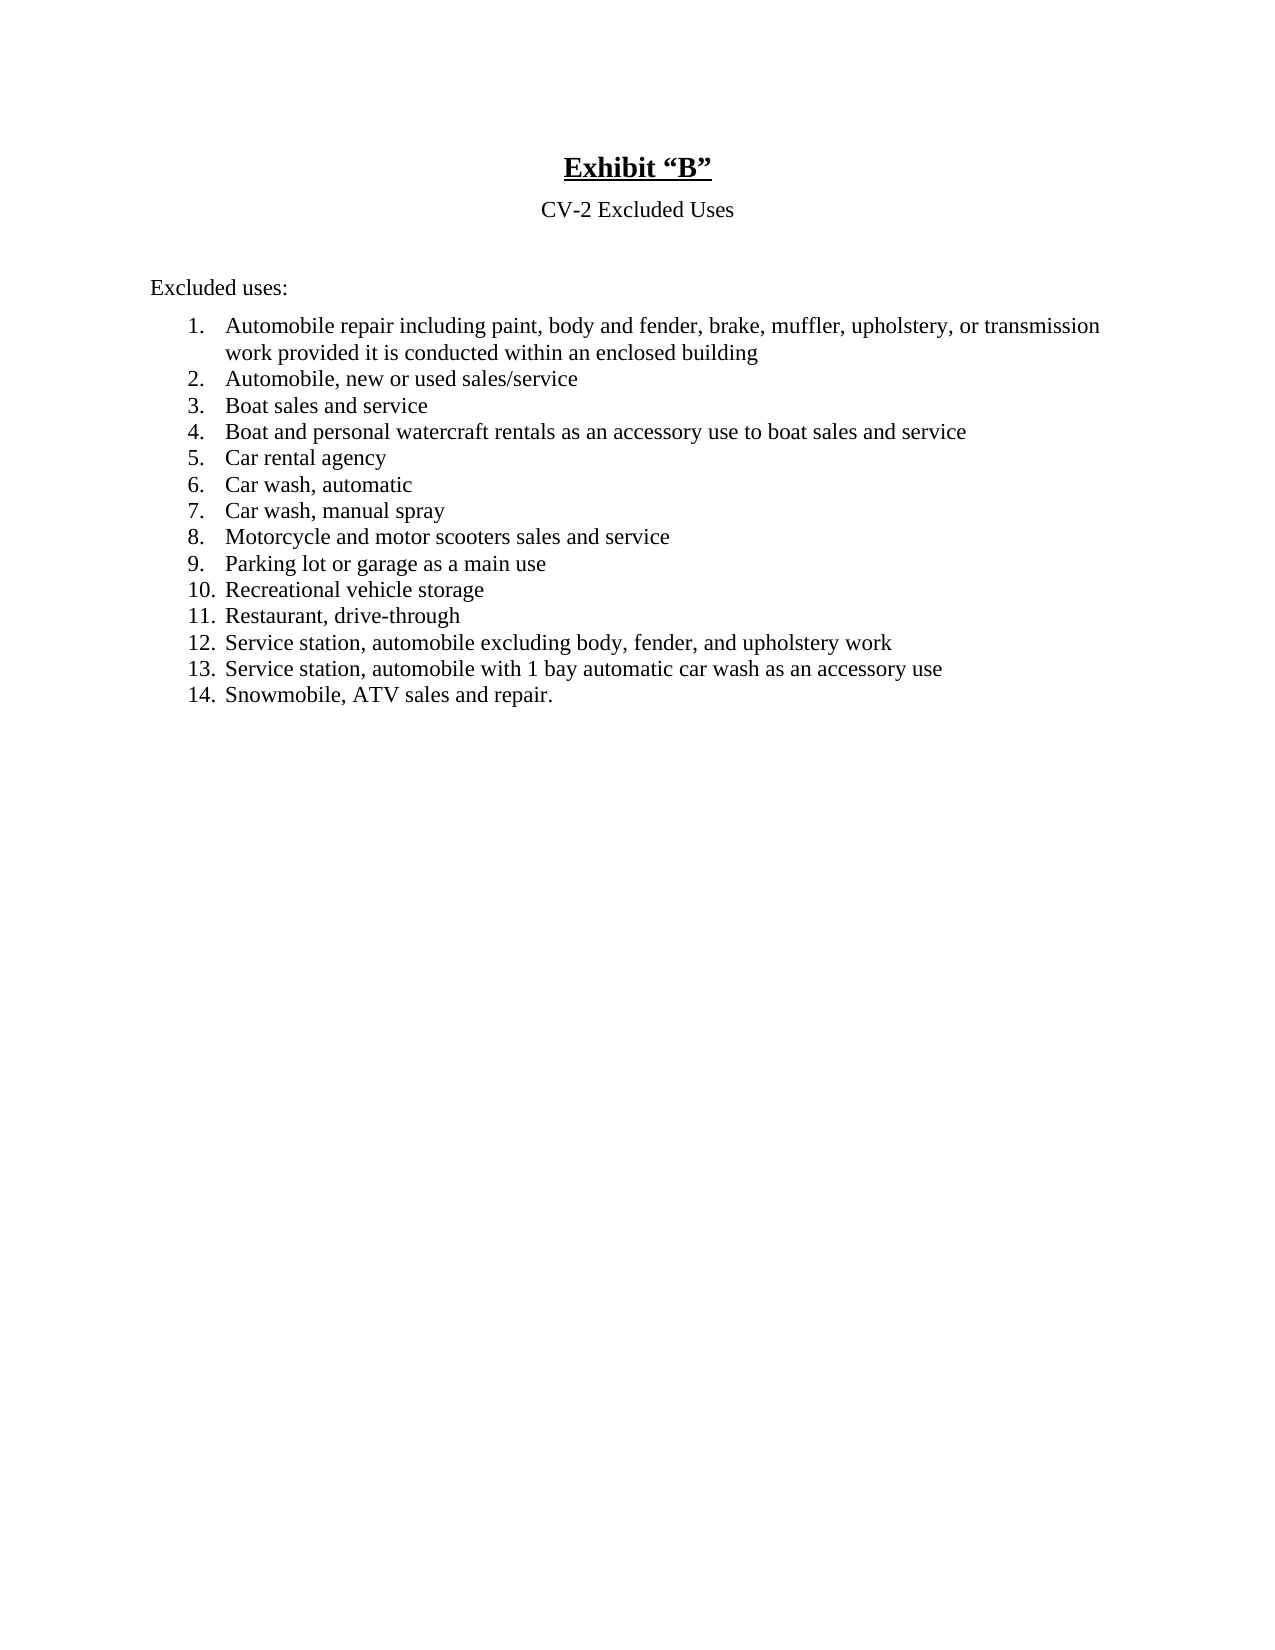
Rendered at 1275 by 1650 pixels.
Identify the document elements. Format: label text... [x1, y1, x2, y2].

list Car rental agency [187, 444, 1125, 471]
list Restaurant, drive-through [187, 602, 1125, 629]
text Exhibit “B” [150, 150, 1125, 183]
list Boat sales and service [187, 392, 1125, 418]
list Car wash, manual spray [187, 497, 1125, 523]
list Car wash, automatic [187, 471, 1125, 497]
list Recreational vehicle storage [187, 576, 1125, 602]
list Automobile repair including paint, body and fender, brake, muffler, upholstery, or transmission work provided it is conducted within an enclosed building [187, 313, 1125, 365]
list Parking lot or garage as a main use [187, 550, 1125, 576]
list Boat and personal watercraft rentals as an accessory use to boat sales and service [187, 418, 1125, 444]
list Automobile, new or used sales/service [187, 365, 1125, 392]
text CV-2 Excluded Uses [150, 196, 1125, 222]
list Snowmobile, ATV sales and repair. [187, 682, 1125, 708]
text Excluded uses: [150, 274, 1125, 300]
list Service station, automobile excluding body, fender, and upholstery work [187, 629, 1125, 655]
list Motorcycle and motor scooters sales and service [187, 523, 1125, 550]
list Service station, automobile with 1 bay automatic car wash as an accessory use [187, 655, 1125, 682]
